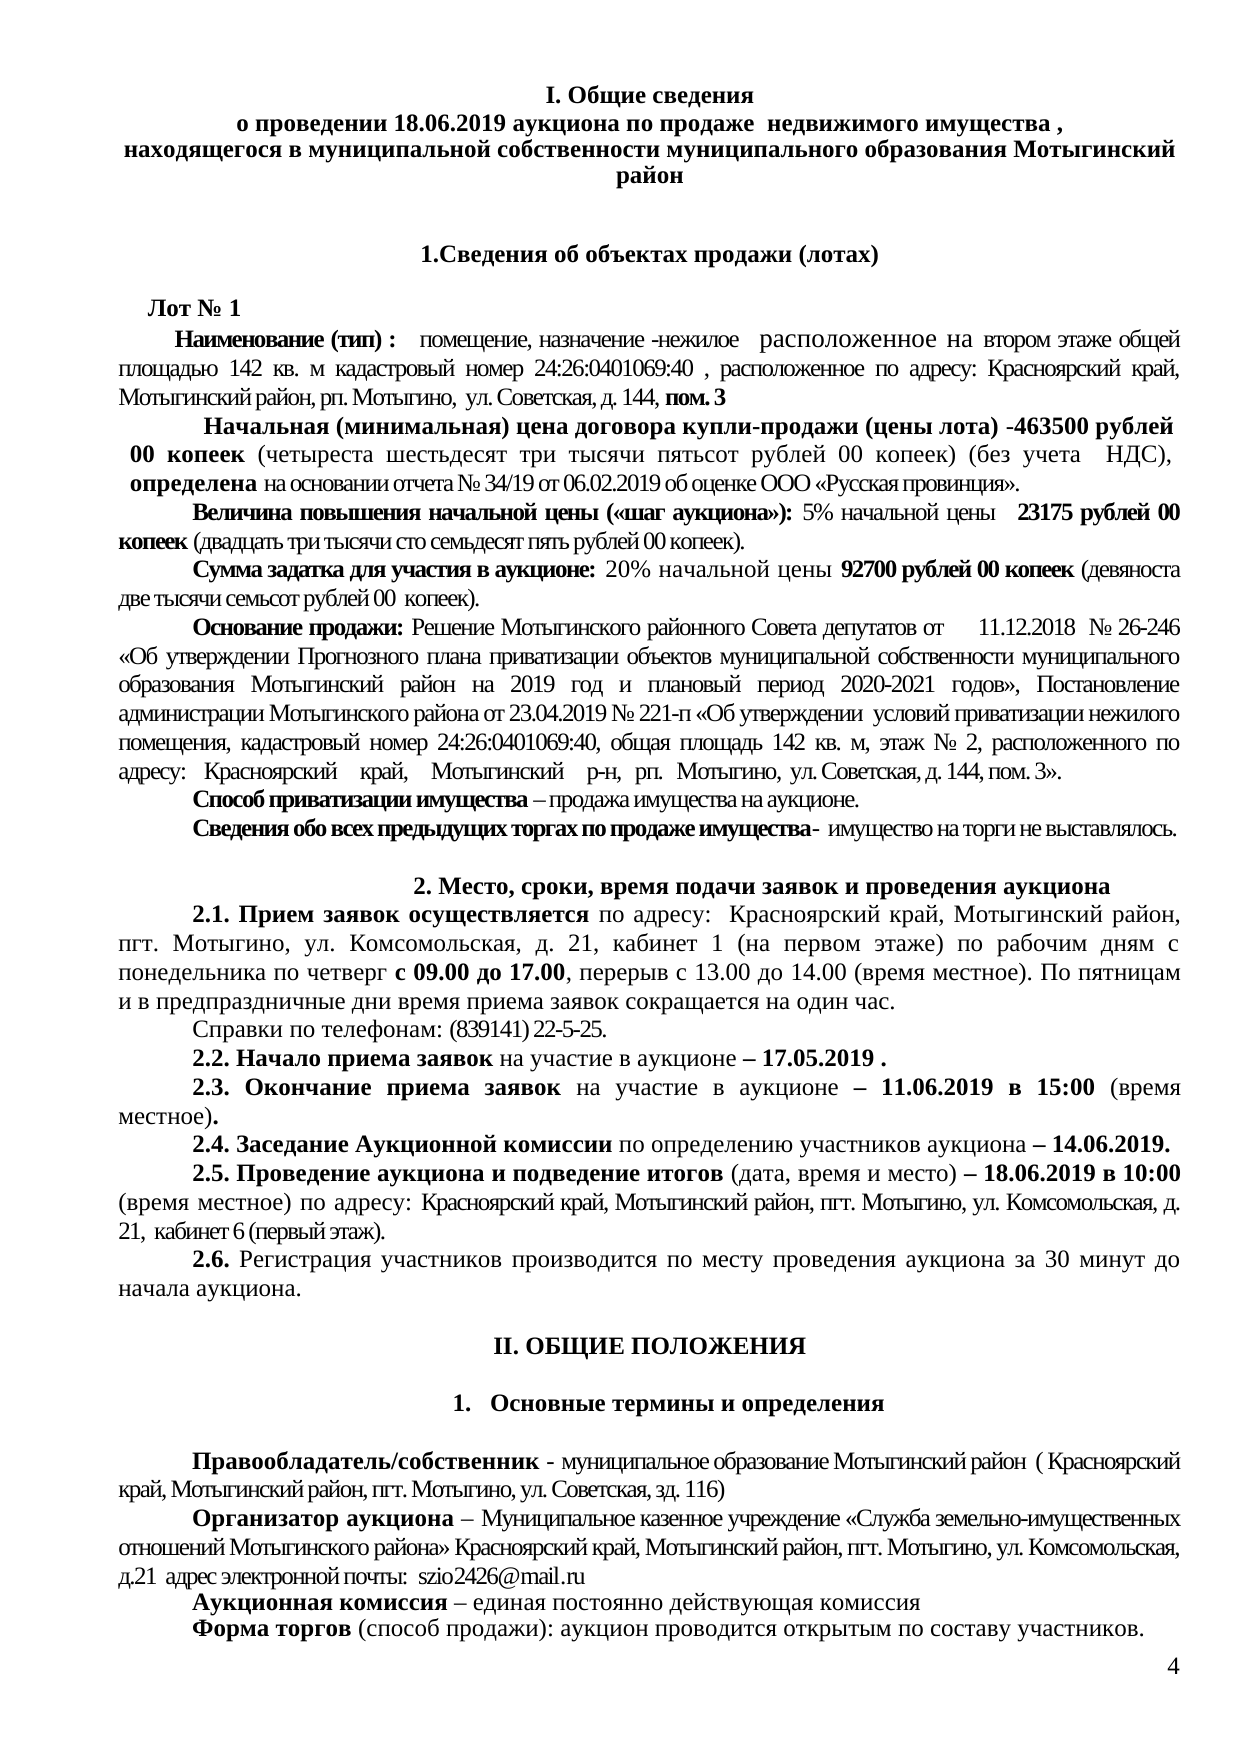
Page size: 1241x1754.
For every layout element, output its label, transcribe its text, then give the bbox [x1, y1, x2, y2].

text I. Общие сведения [118, 83, 1181, 108]
text Наименование (тип) : помещение, назначение -нежилое расположенное на втором этаже общей площадью 142 кв. м кадастровый номер 24:26:0401069:40 , расположенное по адресу: Красноярский край, Мотыгинский район, рп. Мотыгино, ул. Советская, д. 144, пом. 3 [118, 322, 1181, 411]
table_header Начальная (минимальная) цена договора купли-продажи (цены лота) -463500 рублей 00 копеек (четыреста шестьдесят три тысячи пятьсот рублей 00 копеек) (без учета НДС), определена на основании отчета № 34/19 от 06.02.2019 об оценке ООО «Русская провинция». [118, 411, 1185, 497]
text 2.6. Регистрация участников производится по месту проведения аукциона за 30 минут до начала аукциона. [118, 1244, 1181, 1302]
text 2.3. Окончание приема заявок на участие в аукционе – 11.06.2019 в 15:00 (время местное). [118, 1072, 1181, 1129]
text 2.1. Прием заявок осуществляется по адресу: Красноярский край, Мотыгинский район, пгт. Мотыгино, ул. Комсомольская, д. 21, кабинет 1 (на первом этаже) по рабочим дням с понедельника по четверг с 09.00 до 17.00, перерыв с 13.00 до 14.00 (время местное). По пятницам и в предпраздничные дни время приема заявок сокращается на один час. [118, 899, 1181, 1014]
text 1.Сведения об объектах продажи (лотах) [118, 242, 1181, 268]
text II. ОБЩИЕ ПОЛОЖЕНИЯ [118, 1331, 1181, 1359]
text находящегося в муниципальной собственности муниципального образования Мотыгинский район [118, 137, 1181, 189]
text Справки по телефонам: (839141) 22-5-25. [118, 1014, 1181, 1043]
text Форма торгов (способ продажи): аукцион проводится открытым по составу участников. [118, 1615, 1181, 1641]
text Способ приватизации имущества – продажа имущества на аукционе. [118, 784, 1181, 813]
text 2.2. Начало приема заявок на участие в аукционе – 17.05.2019 . [118, 1043, 1181, 1072]
text Организатор аукциона – Муниципальное казенное учреждение «Служба земельно-имущественных отношений Мотыгинского района» Красноярский край, Мотыгинский район, пгт. Мотыгино, ул. Комсомольская, д.21 адрес электронной почты: szio2426@mail.ru [118, 1503, 1181, 1589]
text Правообладатель/собственник - муниципальное образование Мотыгинский район ( Красноярский край, Мотыгинский район, пгт. Мотыгино, ул. Советская, зд. 116) [118, 1446, 1181, 1503]
text о проведении 18.06.2019 аукциона по продаже недвижимого имущества , [118, 108, 1181, 137]
text Основание продажи: Решение Мотыгинского районного Совета депутатов от 11.12.2018 № 26-246 «Об утверждении Прогнозного плана приватизации объектов муниципальной собственности муниципального образования Мотыгинский район на 2019 год и плановый период 2020-2021 годов», Постановление администрации Мотыгинского района от 23.04.2019 № 221-п «Об утверждении условий приватизации нежилого помещения, кадастровый номер 24:26:0401069:40, общая площадь 142 кв. м, этаж № 2, расположенного по адресу: Красноярский край, Мотыгинский р-н, рп. Мотыгино, ул. Советская, д. 144, пом. 3». [118, 612, 1181, 784]
text 2.5. Проведение аукциона и подведение итогов (дата, время и место) – 18.06.2019 в 10:00 (время местное) по адресу: Красноярский край, Мотыгинский район, пгт. Мотыгино, ул. Комсомольская, д. 21, кабинет 6 (первый этаж). [118, 1158, 1181, 1244]
text Аукционная комиссия – единая постоянно действующая комиссия [118, 1589, 1181, 1615]
text Лот № 1 [118, 293, 1181, 322]
text 2. Место, сроки, время подачи заявок и проведения аукциона [118, 871, 1181, 899]
text Величина повышения начальной цены («шаг аукциона»): 5% начальной цены 23175 рублей 00 копеек (двадцать три тысячи сто семьдесят пять рублей 00 копеек). [118, 497, 1181, 554]
list Основные термины и определения [156, 1388, 1181, 1417]
text 2.4. Заседание Аукционной комиссии по определению участников аукциона – 14.06.2019. [118, 1129, 1181, 1158]
text Сведения обо всех предыдущих торгах по продаже имущества- имущество на торги не выставлялось. [118, 813, 1181, 842]
text Сумма задатка для участия в аукционе: 20% начальной цены 92700 рублей 00 копеек (девяноста две тысячи семьсот рублей 00 копеек). [118, 554, 1181, 612]
